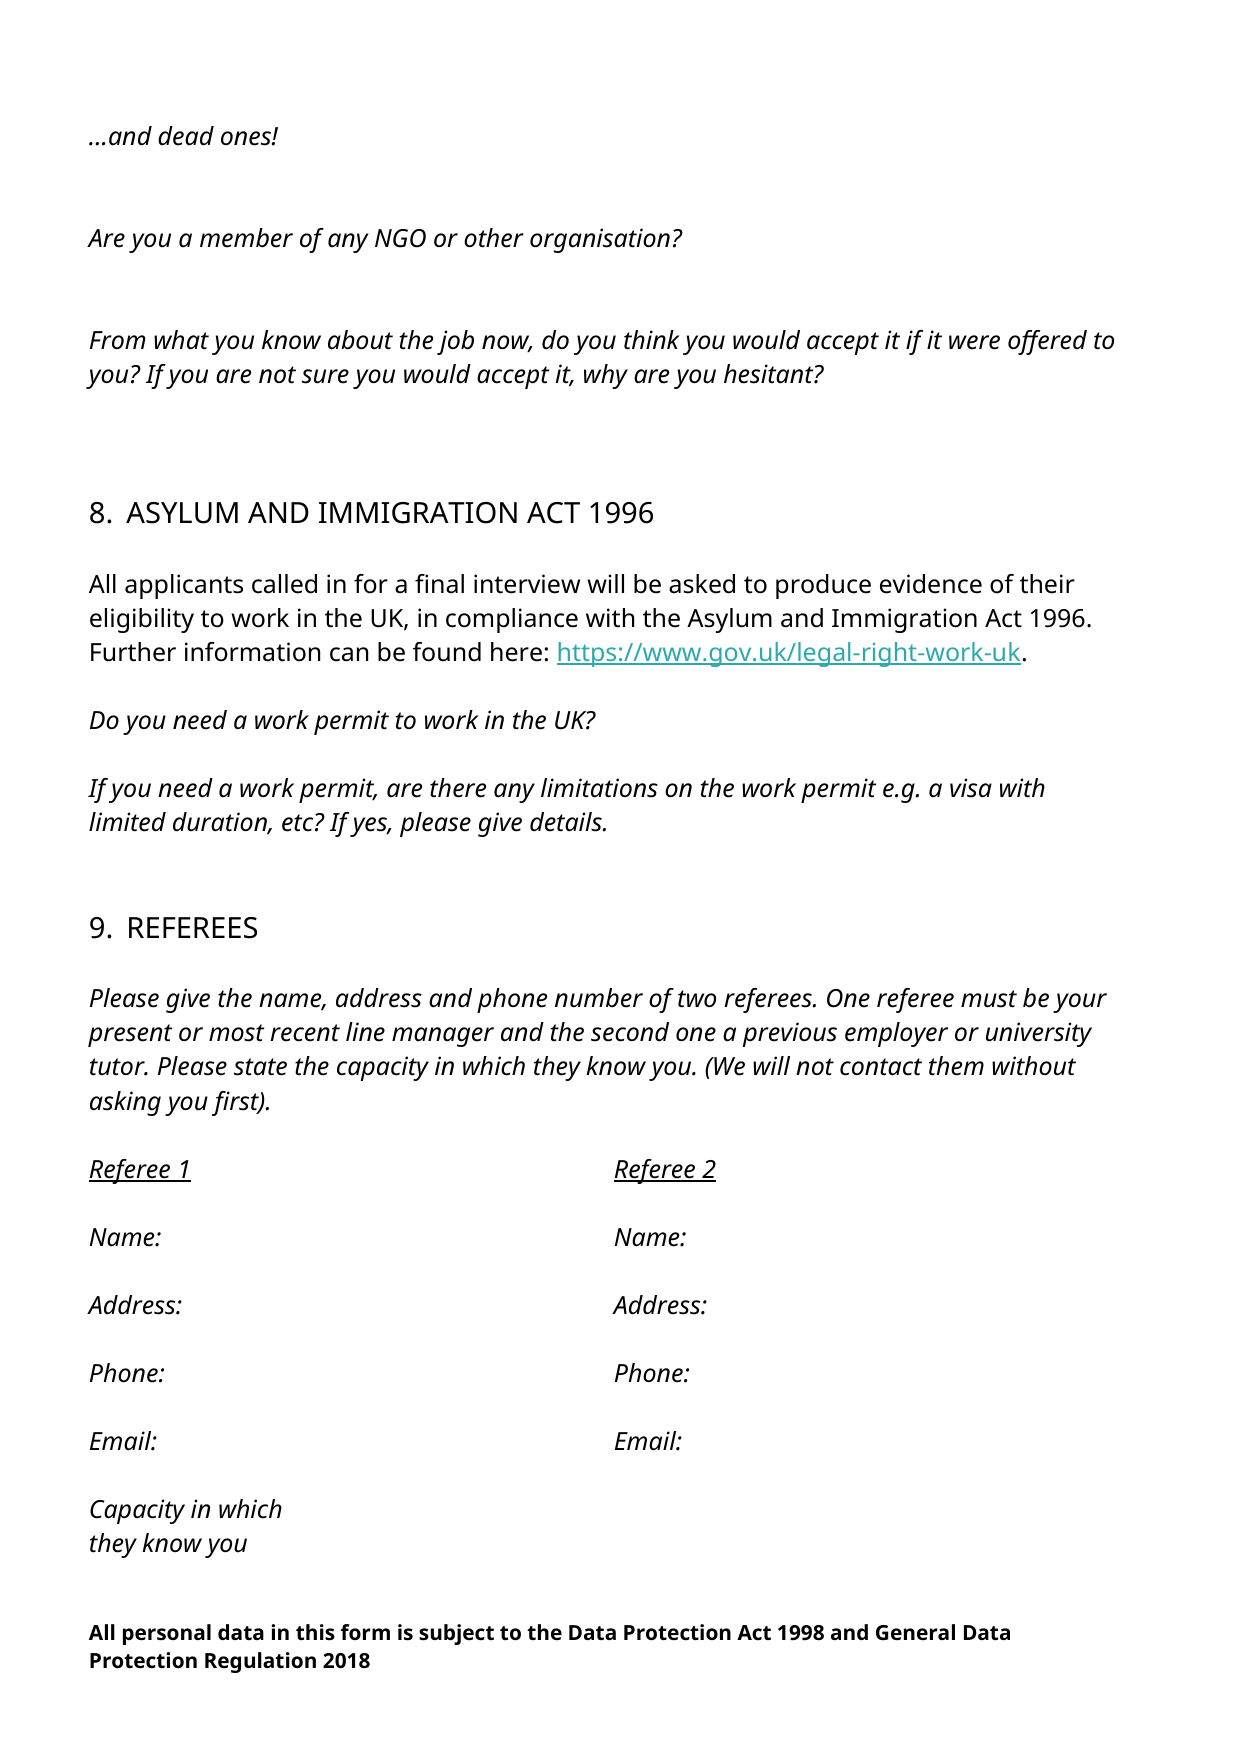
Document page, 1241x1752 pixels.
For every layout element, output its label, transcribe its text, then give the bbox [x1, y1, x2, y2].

text Email: Email: [89, 1424, 1122, 1458]
text Please give the name, address and phone number of two referees. One referee must be your present or most recent line manager and the second one a previous employer or university tutor. Please state the capacity in which they know you. (We will not contact them without asking you first). [89, 981, 1122, 1117]
text If you need a work permit, are there any limitations on the work permit e.g. a visa with limited duration, etc? If yes, please give details. [89, 771, 1122, 839]
text All applicants called in for a final interview will be asked to produce evidence of their eligibility to work in the UK, in compliance with the Asylum and Immigration Act 1996. Further information can be found here: https://www.gov.uk/legal-right-work-uk. [89, 567, 1122, 669]
text Referee 1 Referee 2 [89, 1151, 1122, 1185]
text Phone: Phone: [89, 1356, 1122, 1390]
text Are you a member of any NGO or other organisation? [89, 220, 1122, 254]
list REFEREES [89, 907, 1122, 947]
text From what you know about the job now, do you think you would accept it if it were offered to you? If you are not sure you would accept it, why are you hesitant? [89, 322, 1122, 391]
text Capacity in which [89, 1492, 1122, 1526]
list ASYLUM AND IMMIGRATION ACT 1996 [89, 493, 1122, 532]
text Name: Name: [89, 1219, 1122, 1253]
text they know you [89, 1526, 1122, 1560]
text Do you need a work permit to work in the UK? [89, 703, 1122, 737]
text Address: Address: [89, 1287, 1122, 1322]
text ...and dead ones! [89, 118, 1122, 152]
